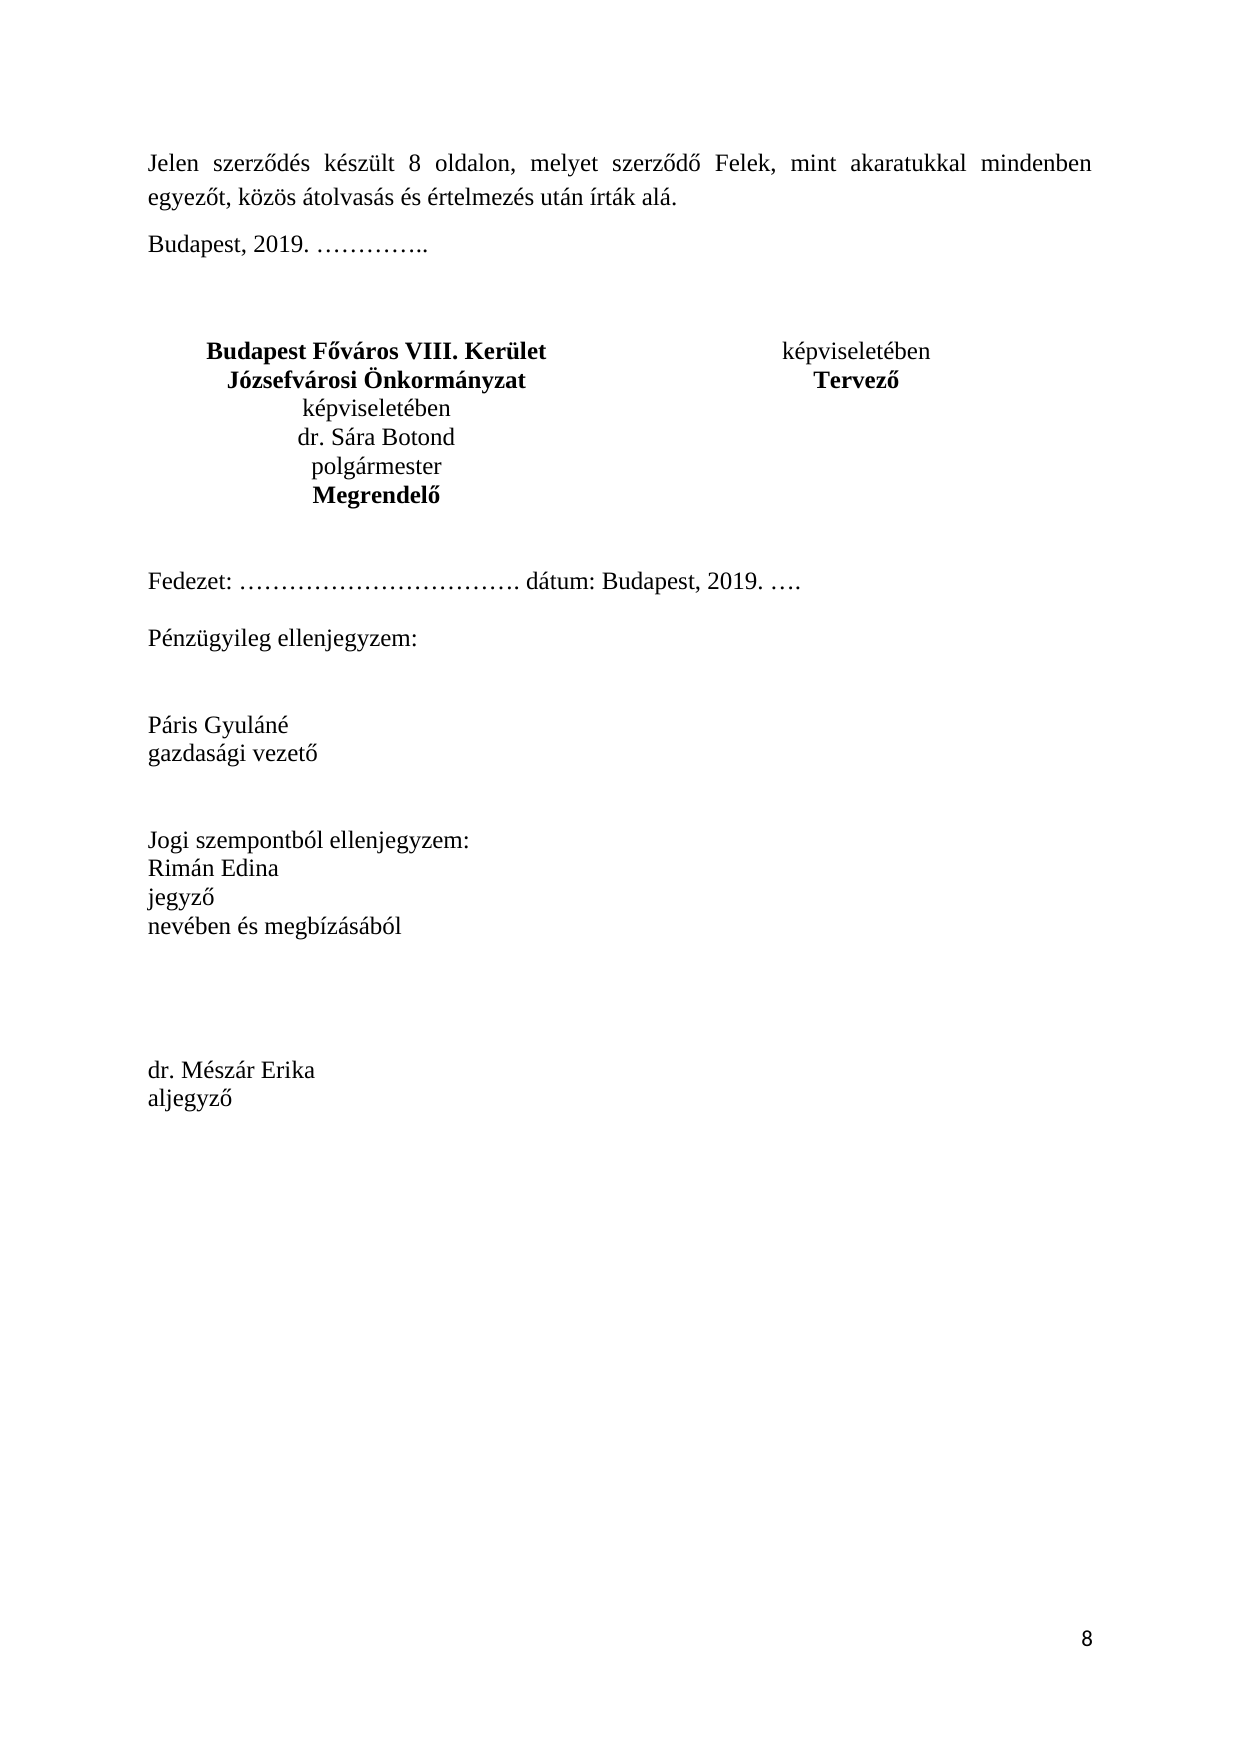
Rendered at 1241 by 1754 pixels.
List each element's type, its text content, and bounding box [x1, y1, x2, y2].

text aljegyző [148, 1083, 1093, 1112]
text Páris Gyuláné [148, 710, 1093, 738]
text gazdasági vezető [148, 738, 1093, 767]
text jegyző [148, 882, 1093, 911]
table_header Budapest Főváros VIII. Kerület Józsefvárosi Önkormányzat képviseletében dr. Sára Botond polgármester Megrendelő [136, 336, 616, 508]
text Fedezet: ……………………………. dátum: Budapest, 2019. …. [148, 566, 1093, 595]
text Jelen szerződés készült 8 oldalon, melyet szerződő Felek, mint akaratukkal mindenben egyezőt, közös átolvasás és értelmezés után írták alá. [148, 148, 1093, 211]
text Jogi szempontból ellenjegyzem: [148, 825, 1093, 853]
text Rimán Edina [148, 853, 1093, 882]
text Pénzügyileg ellenjegyzem: [148, 623, 1093, 652]
table_header képviseletében Tervező [616, 336, 1096, 508]
text dr. Mészár Erika [148, 1055, 1093, 1083]
text nevében és megbízásából [148, 911, 1093, 940]
text Budapest, 2019. ………….. [148, 229, 1093, 258]
